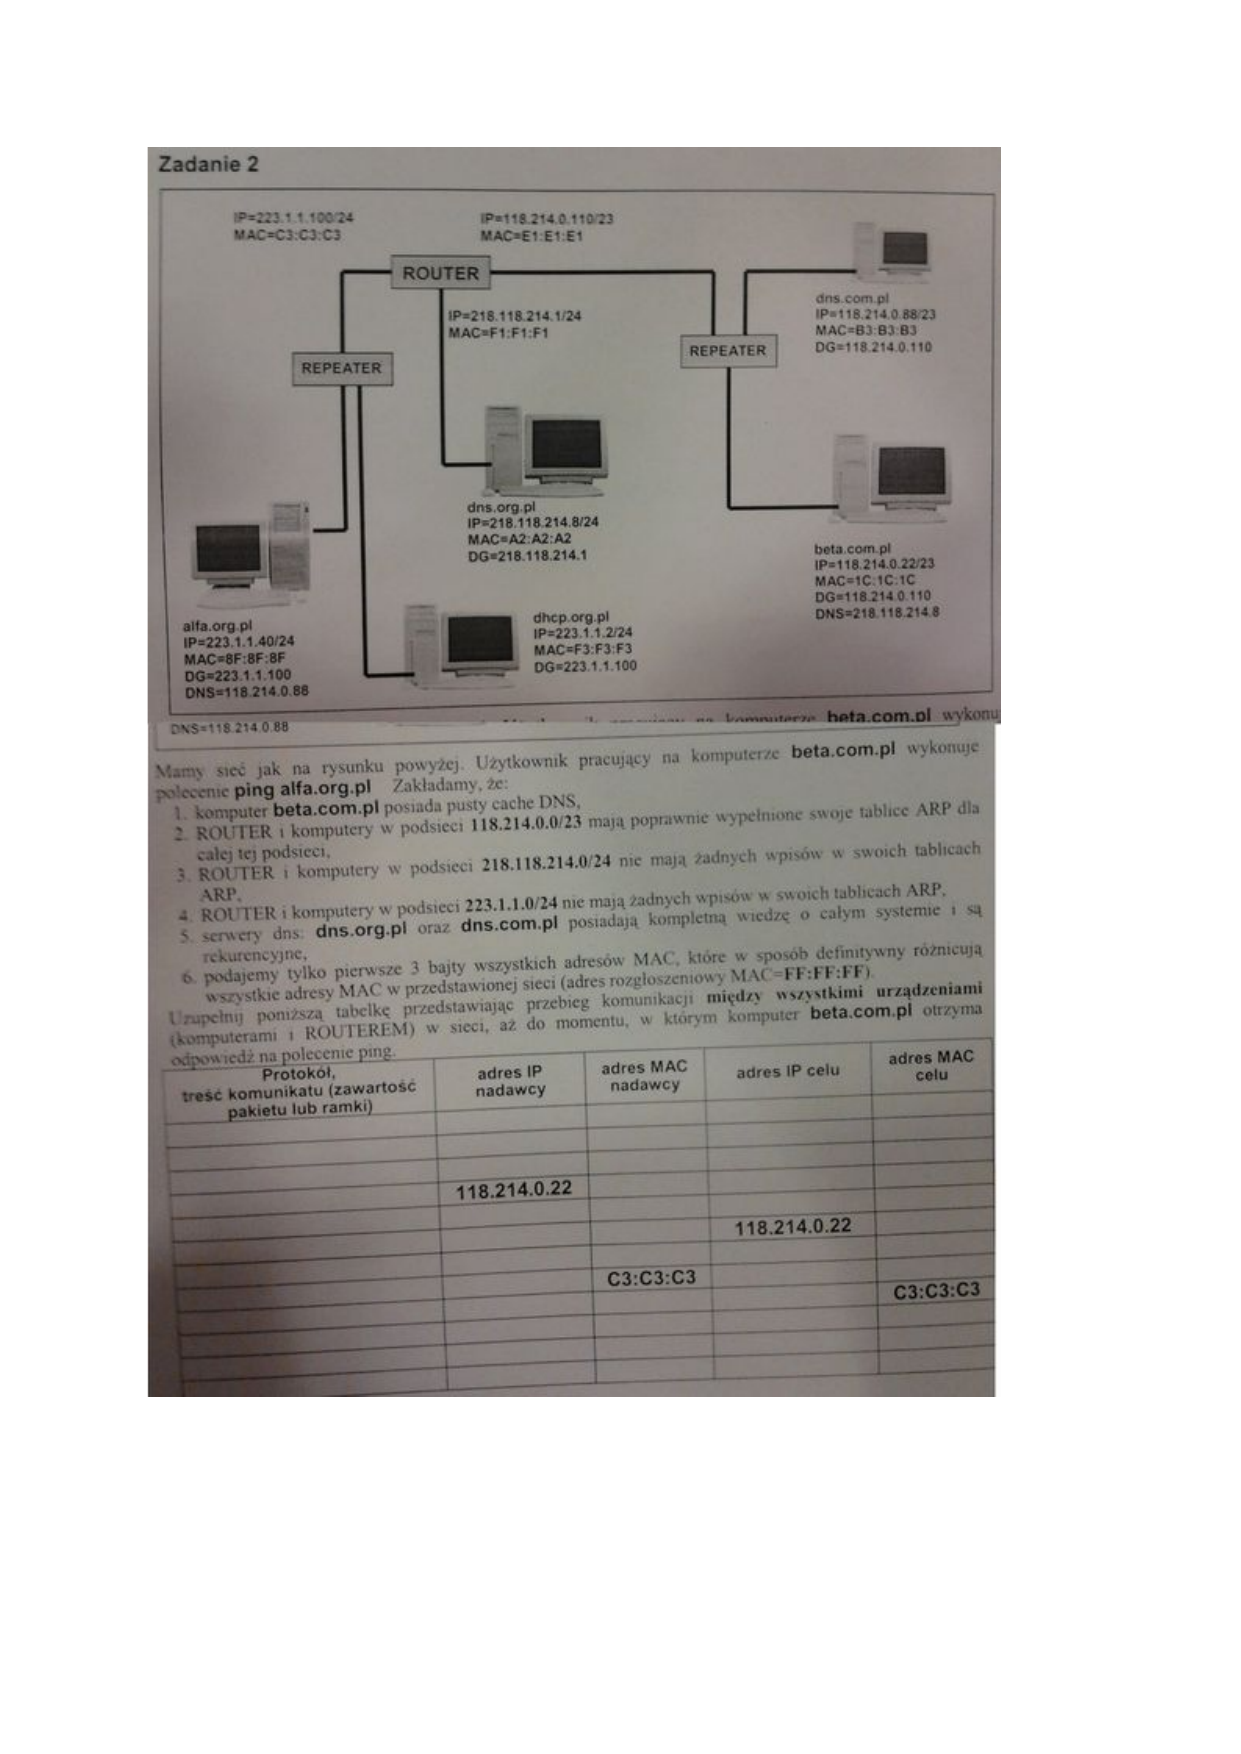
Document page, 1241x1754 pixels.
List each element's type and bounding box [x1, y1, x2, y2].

picture [147, 147, 1001, 1397]
